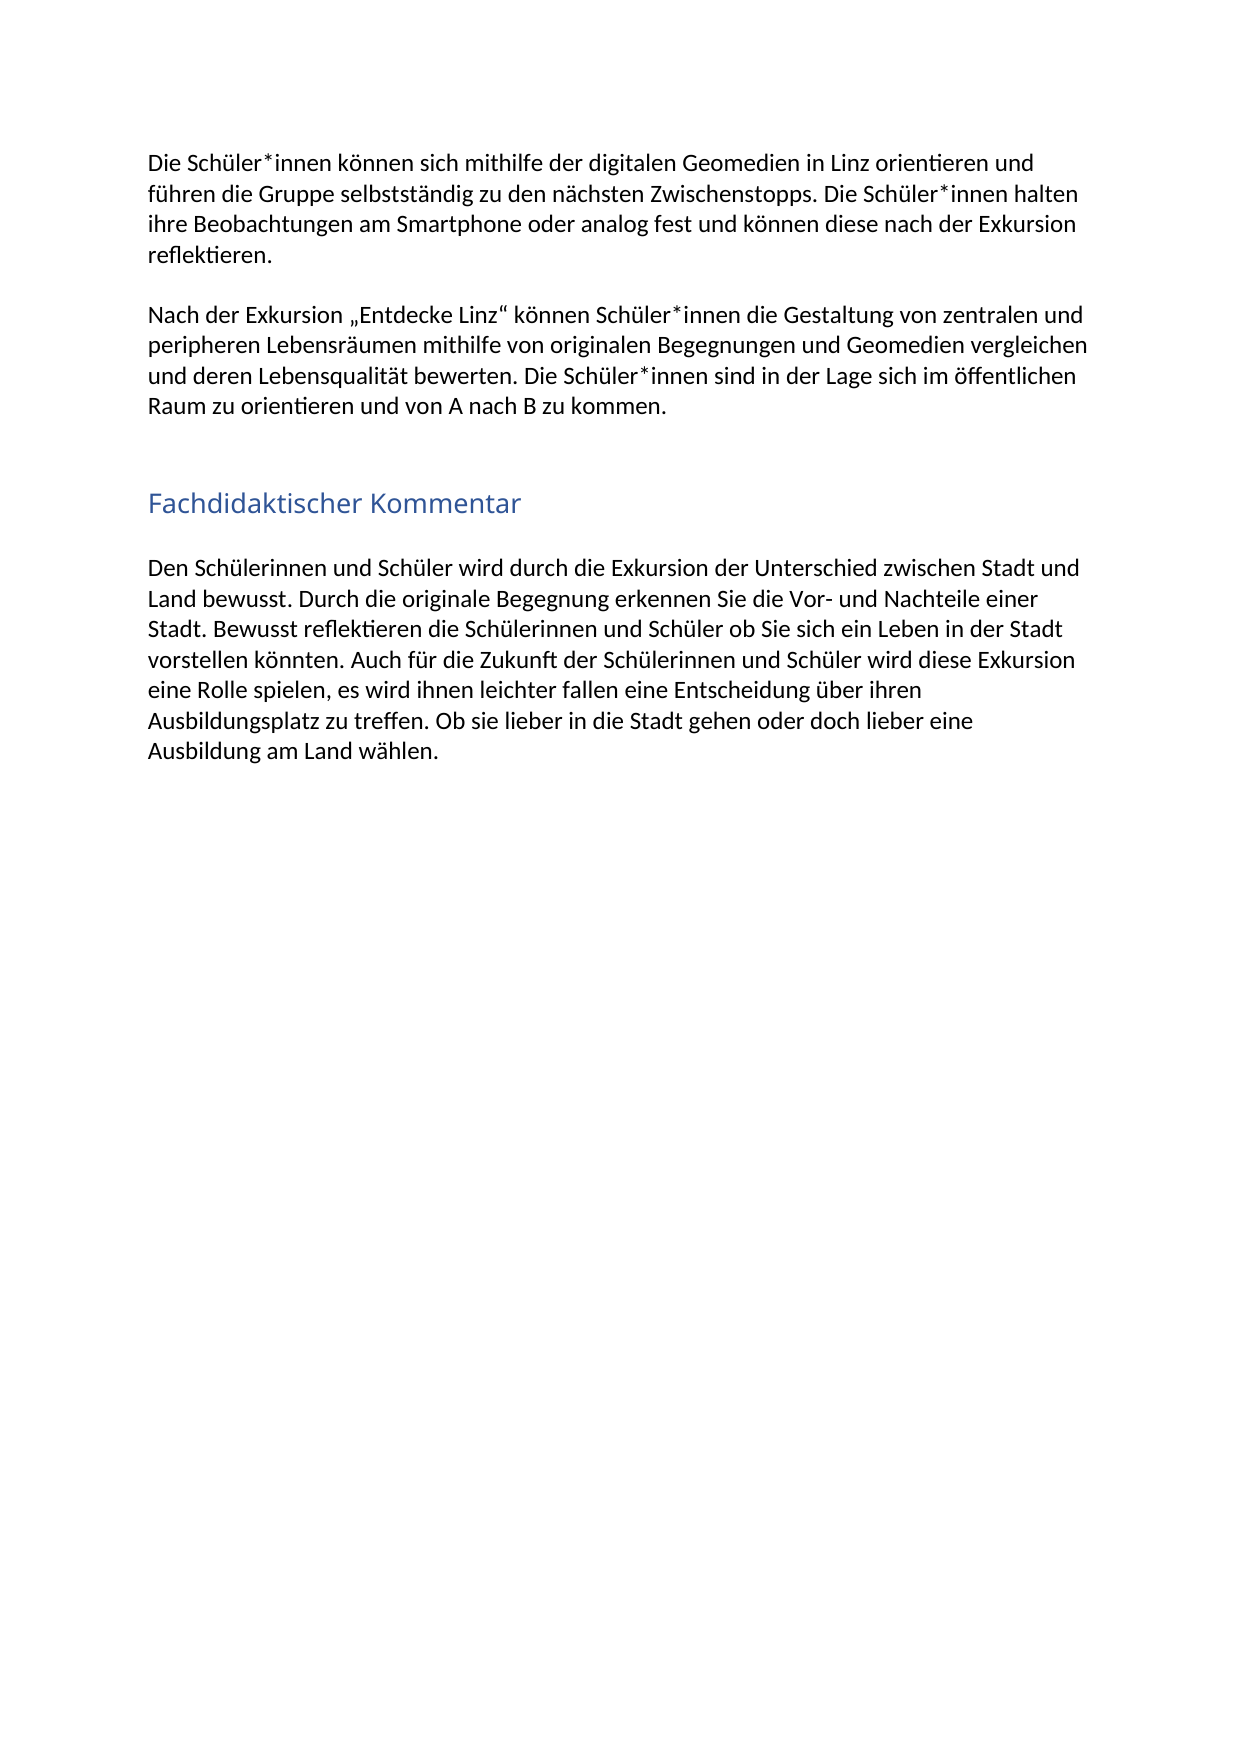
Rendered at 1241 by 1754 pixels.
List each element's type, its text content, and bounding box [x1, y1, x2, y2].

text Die Schüler*innen können sich mithilfe der digitalen Geomedien in Linz orientieren und führen die Gruppe selbstständig zu den nächsten Zwischenstopps. Die Schüler*innen halten ihre Beobachtungen am Smartphone oder analog fest und können diese nach der Exkursion reflektieren. [148, 148, 1093, 270]
subtitle Fachdidaktischer Kommentar [148, 485, 1093, 522]
text Den Schülerinnen und Schüler wird durch die Exkursion der Unterschied zwischen Stadt und Land bewusst. Durch die originale Begegnung erkennen Sie die Vor- und Nachteile einer Stadt. Bewusst reflektieren die Schülerinnen und Schüler ob Sie sich ein Leben in der Stadt vorstellen könnten. Auch für die Zukunft der Schülerinnen und Schüler wird diese Exkursion eine Rolle spielen, es wird ihnen leichter fallen eine Entscheidung über ihren Ausbildungsplatz zu treffen. Ob sie lieber in die Stadt gehen oder doch lieber eine Ausbildung am Land wählen. [148, 552, 1093, 766]
text Nach der Exkursion „Entdecke Linz“ können Schüler*innen die Gestaltung von zentralen und peripheren Lebensräumen mithilfe von originalen Begegnungen und Geomedien vergleichen und deren Lebensqualität bewerten. Die Schüler*innen sind in der Lage sich im öffentlichen Raum zu orientieren und von A nach B zu kommen. [148, 299, 1093, 421]
